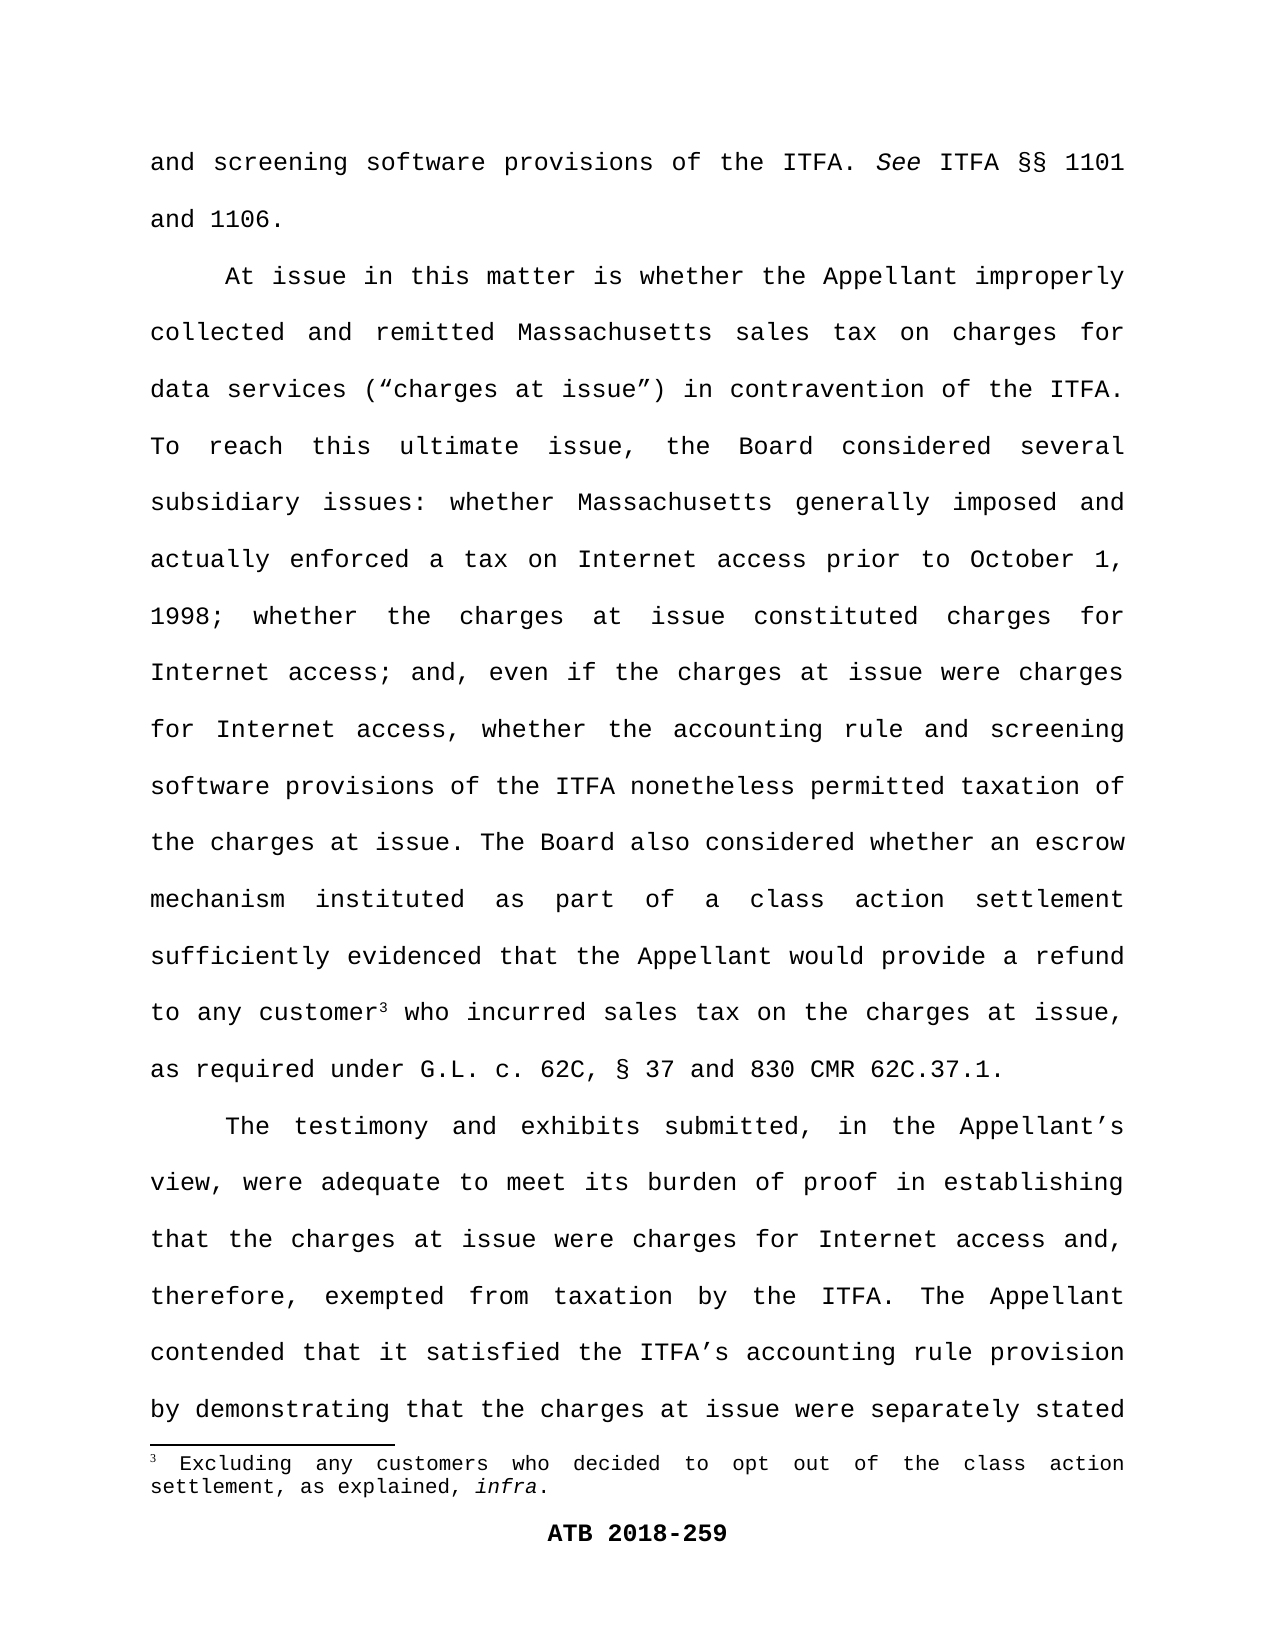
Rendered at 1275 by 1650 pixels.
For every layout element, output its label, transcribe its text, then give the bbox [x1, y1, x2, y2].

text At issue in this matter is whether the Appellant improperly collected and remitted Massachusetts sales tax on charges for data services (“charges at issue”) in contravention of the ITFA. To reach this ultimate issue, the Board considered several subsidiary issues: whether Massachusetts generally imposed and actually enforced a tax on Internet access prior to October 1, 1998; whether the charges at issue constituted charges for Internet access; and, even if the charges at issue were charges for Internet access, whether the accounting rule and screening software provisions of the ITFA nonetheless permitted taxation of the charges at issue. The Board also considered whether an escrow mechanism instituted as part of a class action settlement sufficiently evidenced that the Appellant would provide a refund to any customer who incurred sales tax on the charges at issue, as required under G.L. c. 62C, § 37 and 830 CMR 62C.37.1. [150, 263, 1125, 1085]
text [150, 150, 1125, 235]
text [150, 1113, 1125, 1425]
